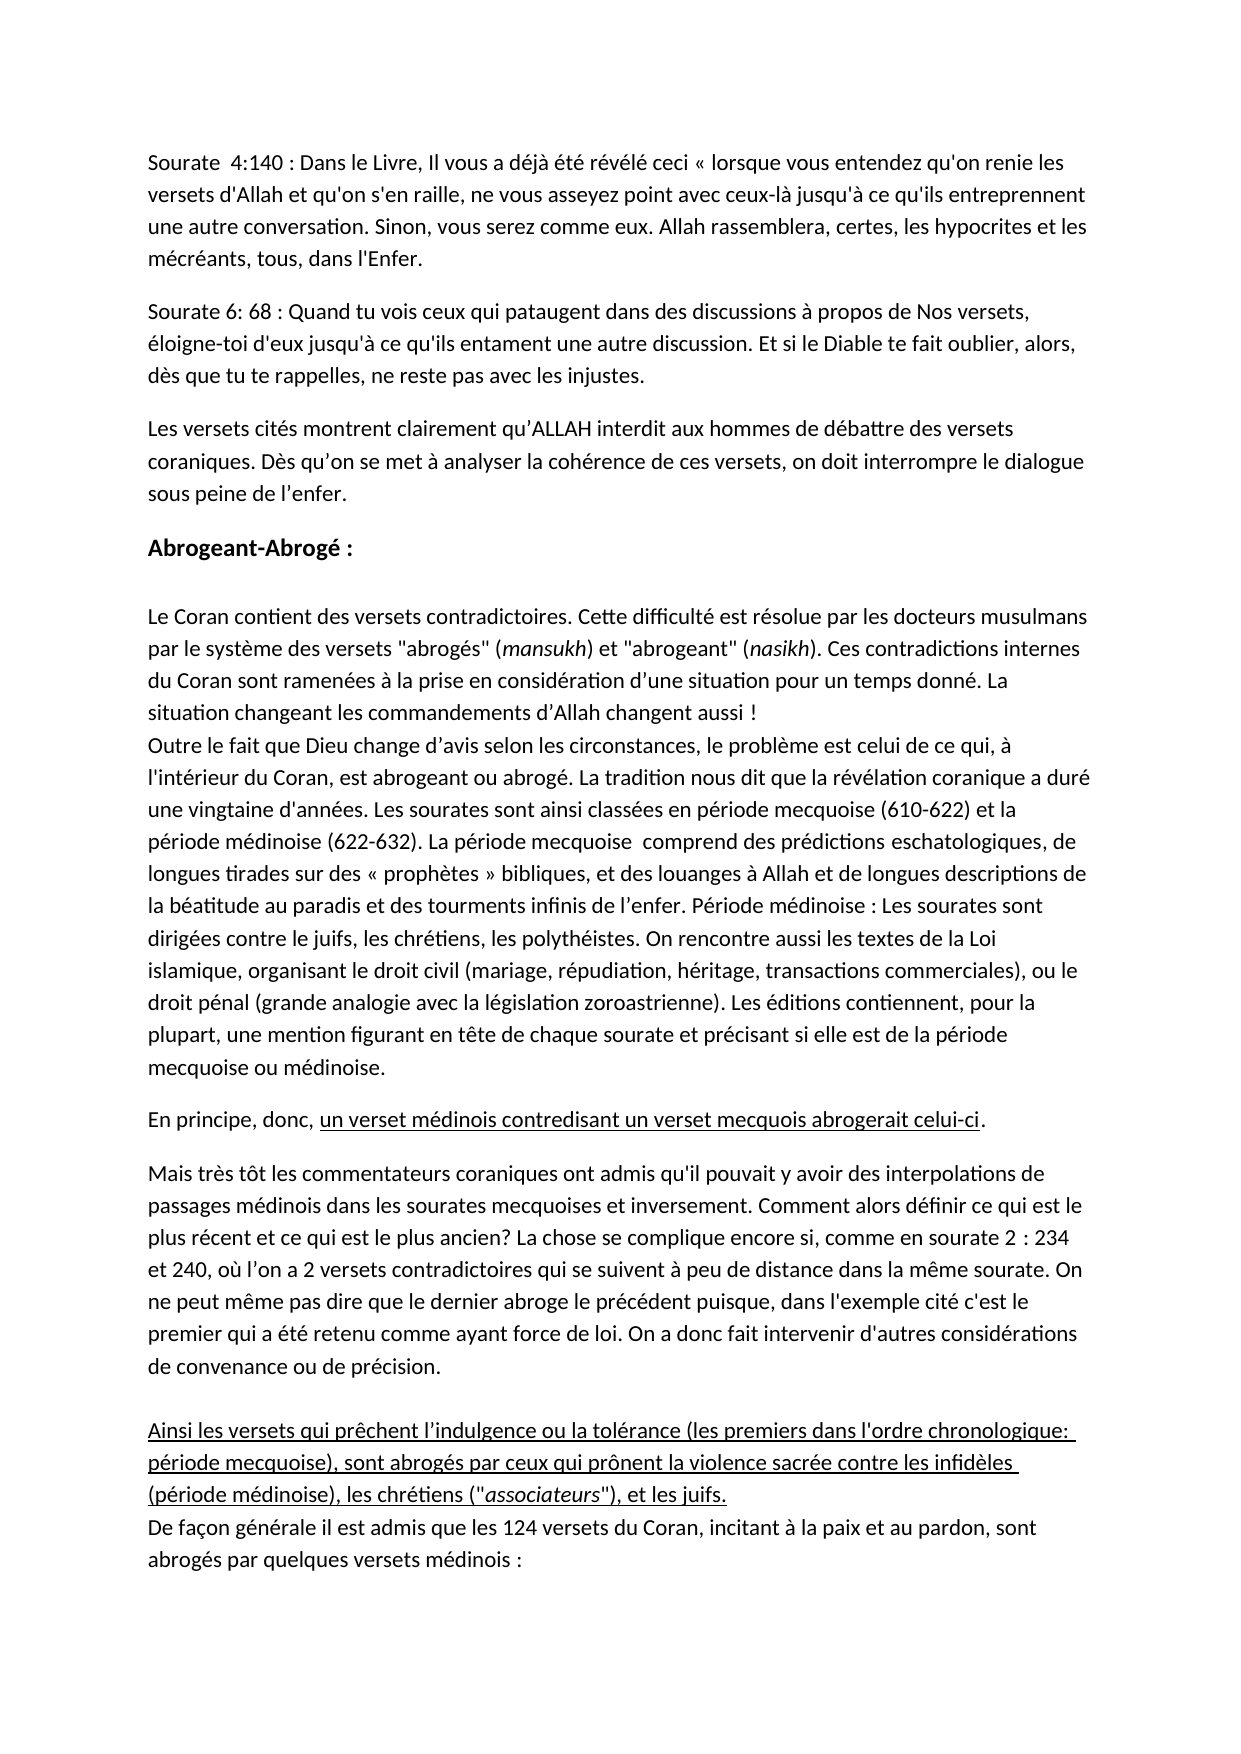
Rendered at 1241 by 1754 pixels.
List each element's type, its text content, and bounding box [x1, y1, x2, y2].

text Outre le fait que Dieu change d’avis selon les circonstances, le problème est celui de ce qui, à l'intérieur du Coran, est abrogeant ou abrogé. La tradition nous dit que la révélation coranique a duré une vingtaine d'années. Les sourates sont ainsi classées en période mecquoise (610-622) et la période médinoise (622-632). La période mecquoise comprend des prédictions eschatologiques, de longues tirades sur des « prophètes » bibliques, et des louanges à Allah et de longues descriptions de la béatitude au paradis et des tourments infinis de l’enfer. Période médinoise : Les sourates sont dirigées contre le juifs, les chrétiens, les polythéistes. On rencontre aussi les textes de la Loi islamique, organisant le droit civil (mariage, répudiation, héritage, transactions commerciales), ou le droit pénal (grande analogie avec la législation zoroastrienne). Les éditions contiennent, pour la plupart, une mention figurant en tête de chaque sourate et précisant si elle est de la période mecquoise ou médinoise. [148, 731, 1093, 1081]
text Mais très tôt les commentateurs coraniques ont admis qu'il pouvait y avoir des interpolations de passages médinois dans les sourates mecquoises et inversement. Comment alors définir ce qui est le plus récent et ce qui est le plus ancien? La chose se complique encore si, comme en sourate 2 : 234 et 240, où l’on a 2 versets contradictoires qui se suivent à peu de distance dans la même sourate. On ne peut même pas dire que le dernier abroge le précédent puisque, dans l'exemple cité c'est le premier qui a été retenu comme ayant force de loi. On a donc fait intervenir d'autres considérations de convenance ou de précision. [148, 1159, 1093, 1380]
text Ainsi les versets qui prêchent l’indulgence ou la tolérance (les premiers dans l'ordre chronologique: période mecquoise), sont abrogés par ceux qui prônent la violence sacrée contre les infidèles (période médinoise), les chrétiens ("associateurs"), et les juifs. [148, 1416, 1093, 1508]
text Abrogeant-Abrogé : [148, 532, 1093, 562]
text Le Coran contient des versets contradictoires. Cette difficulté est résolue par les docteurs musulmans par le système des versets "abrogés" (mansukh) et "abrogeant" (nasikh). Ces contradictions internes du Coran sont ramenées à la prise en considération d’une situation pour un temps donné. La situation changeant les commandements d’Allah changent aussi ! [148, 602, 1093, 727]
text De façon générale il est admis que les 124 versets du Coran, incitant à la paix et au pardon, sont abrogés par quelques versets médinois : [148, 1513, 1093, 1573]
text Sourate 6: 68 : Quand tu vois ceux qui pataugent dans des discussions à propos de Nos versets, éloigne-toi d'eux jusqu'à ce qu'ils entament une autre discussion. Et si le Diable te fait oublier, alors, dès que tu te rappelles, ne reste pas avec les injustes. [148, 297, 1093, 389]
text Sourate 4:140 : Dans le Livre, Il vous a déjà été révélé ceci « lorsque vous entendez qu'on renie les versets d'Allah et qu'on s'en raille, ne vous asseyez point avec ceux-là jusqu'à ce qu'ils entreprennent une autre conversation. Sinon, vous serez comme eux. Allah rassemblera, certes, les hypocrites et les mécréants, tous, dans l'Enfer. [148, 148, 1093, 272]
text En principe, donc, un verset médinois contredisant un verset mecquois abrogerait celui-ci. [148, 1106, 1093, 1134]
text Les versets cités montrent clairement qu’ALLAH interdit aux hommes de débattre des versets coraniques. Dès qu’on se met à analyser la cohérence de ces versets, on doit interrompre le dialogue sous peine de l’enfer. [148, 414, 1093, 507]
